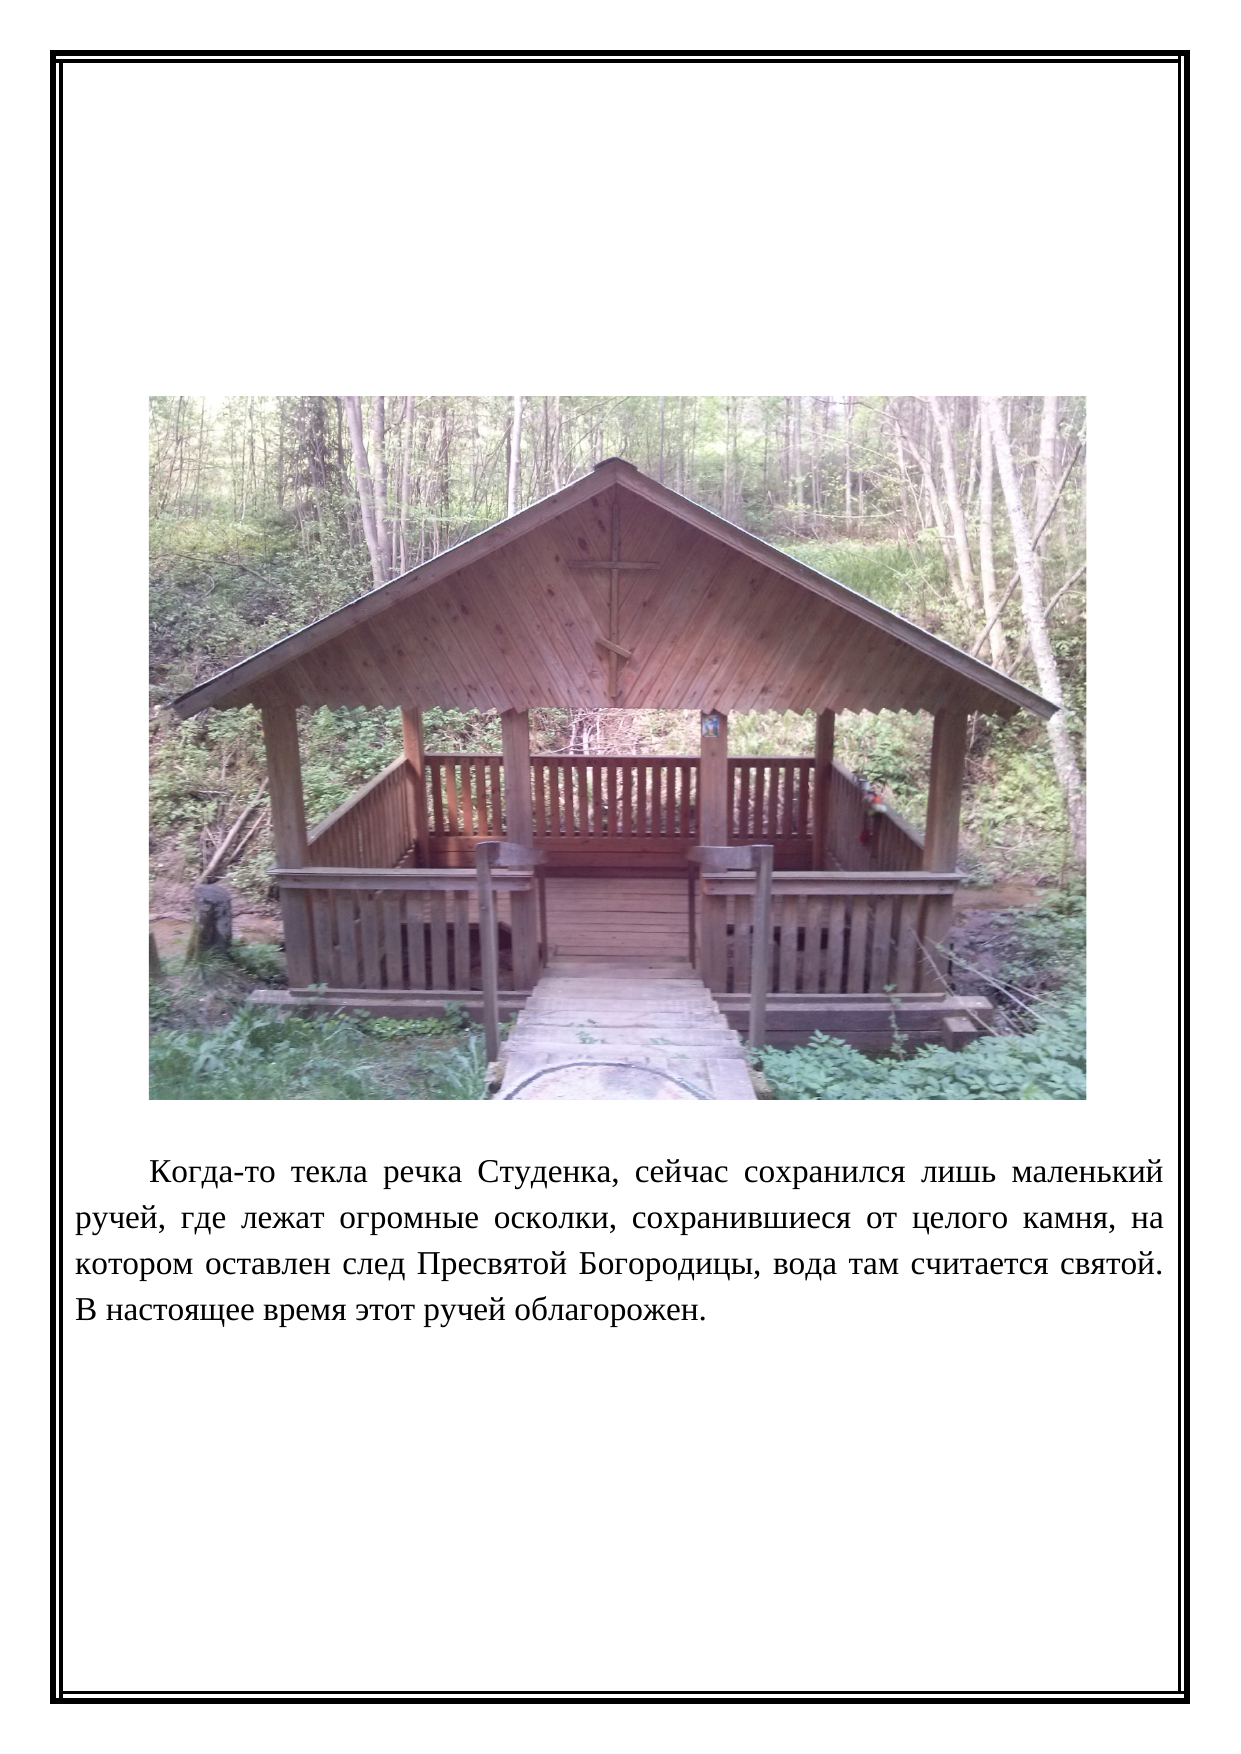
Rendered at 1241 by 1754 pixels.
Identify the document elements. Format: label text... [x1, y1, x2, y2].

text Когда-то текла речка Студенка, сейчас сохранился лишь маленький ручей, где лежат огромные осколки, сохранившиеся от целого камня, на котором оставлен след Пресвятой Богородицы, вода там считается святой. В настоящее время этот ручей облагорожен. [75, 1151, 1165, 1327]
picture [148, 396, 1087, 1100]
